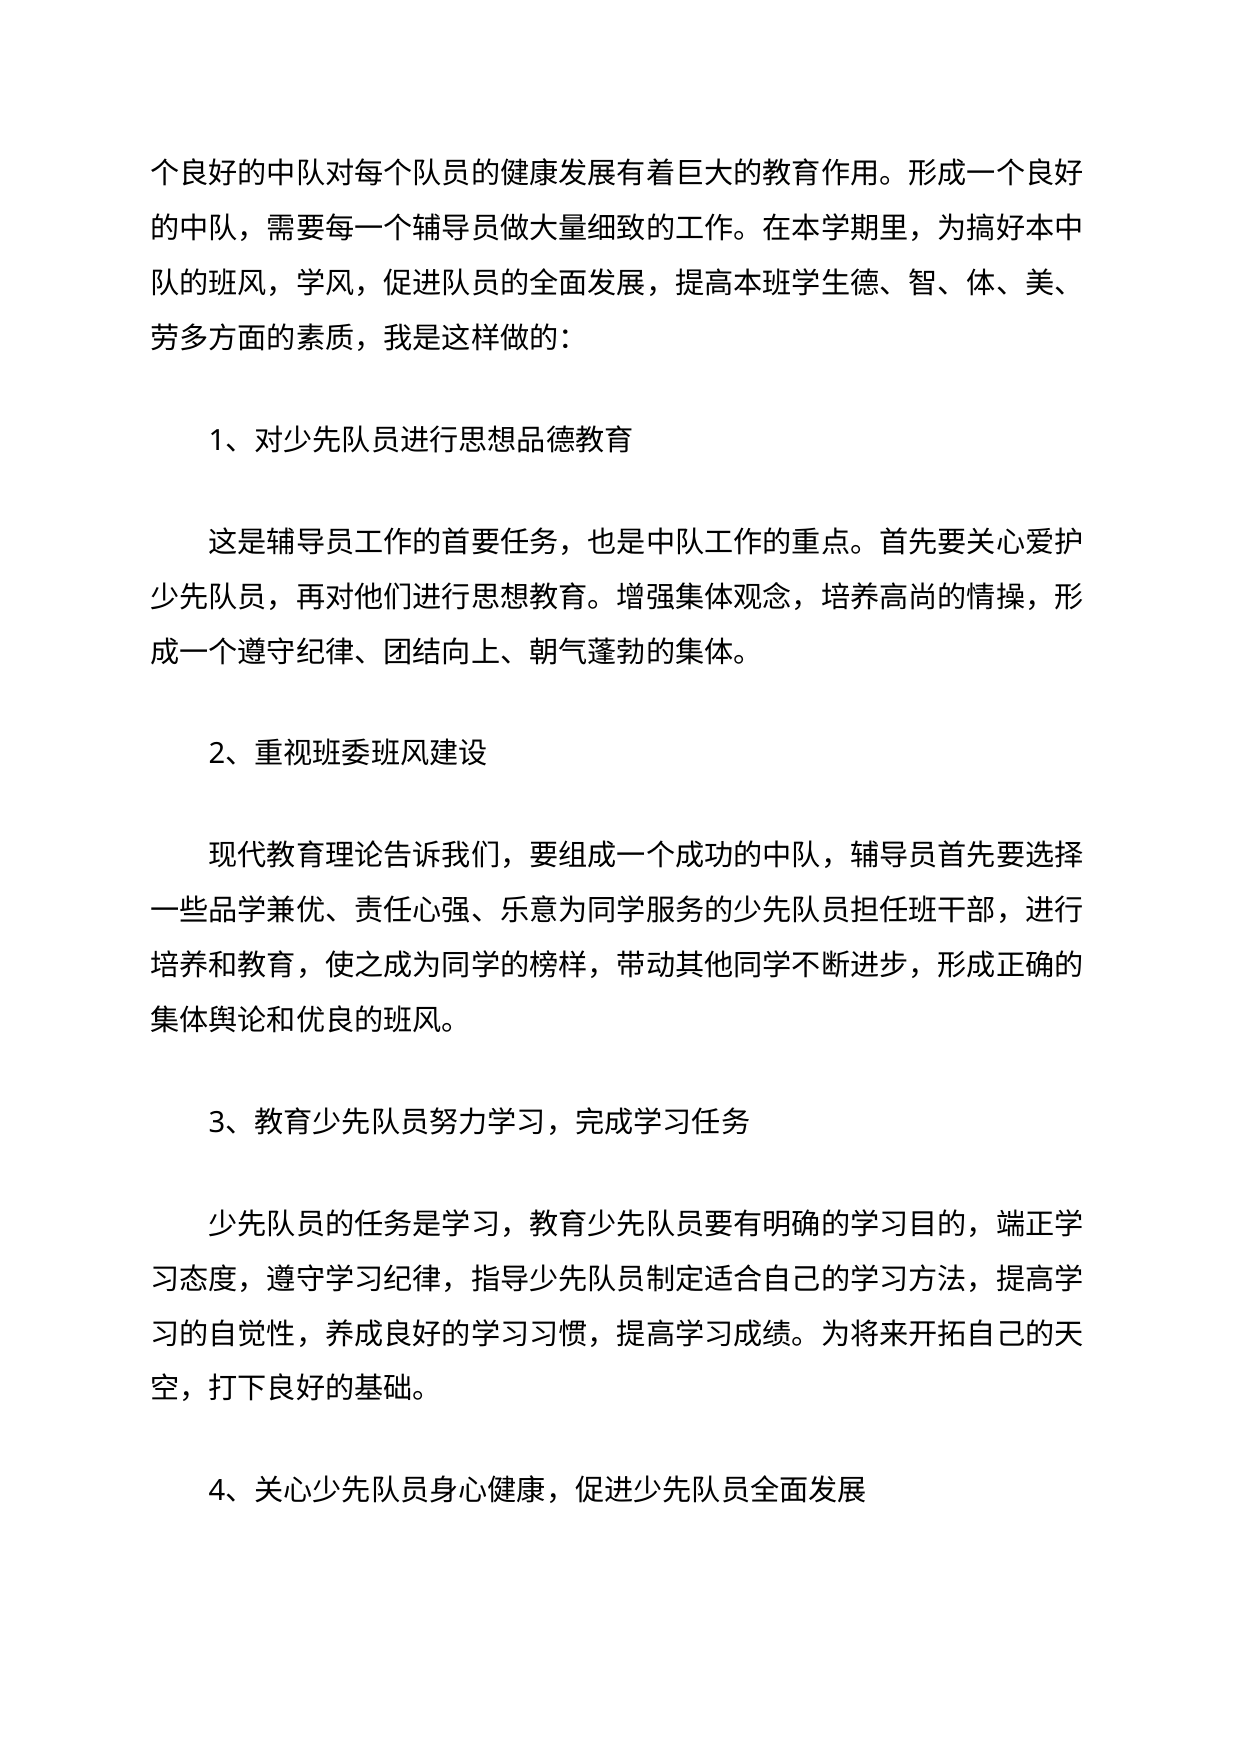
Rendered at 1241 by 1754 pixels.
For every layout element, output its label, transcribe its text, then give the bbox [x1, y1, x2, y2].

text 2、重视班委班风建设 [150, 730, 1090, 772]
text 这是辅导员工作的首要任务，也是中队工作的重点。首先要关心爱护少先队员，再对他们进行思想教育。增强集体观念，培养高尚的情操，形成一个遵守纪律、团结向上、朝气蓬勃的集体。 [150, 518, 1090, 671]
text 3、教育少先队员努力学习，完成学习任务 [150, 1098, 1090, 1141]
text 4、关心少先队员身心健康，促进少先队员全面发展 [150, 1467, 1090, 1509]
text 1、对少先队员进行思想品德教育 [150, 416, 1090, 459]
text 现代教育理论告诉我们，要组成一个成功的中队，辅导员首先要选择一些品学兼优、责任心强、乐意为同学服务的少先队员担任班干部，进行培养和教育，使之成为同学的榜样，带动其他同学不断进步，形成正确的集体舆论和优良的班风。 [150, 832, 1090, 1039]
text 少先队员的任务是学习，教育少先队员要有明确的学习目的，端正学习态度，遵守学习纪律，指导少先队员制定适合自己的学习方法，提高学习的自觉性，养成良好的学习习惯，提高学习成绩。为将来开拓自己的天空，打下良好的基础。 [150, 1200, 1090, 1407]
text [150, 150, 1090, 357]
